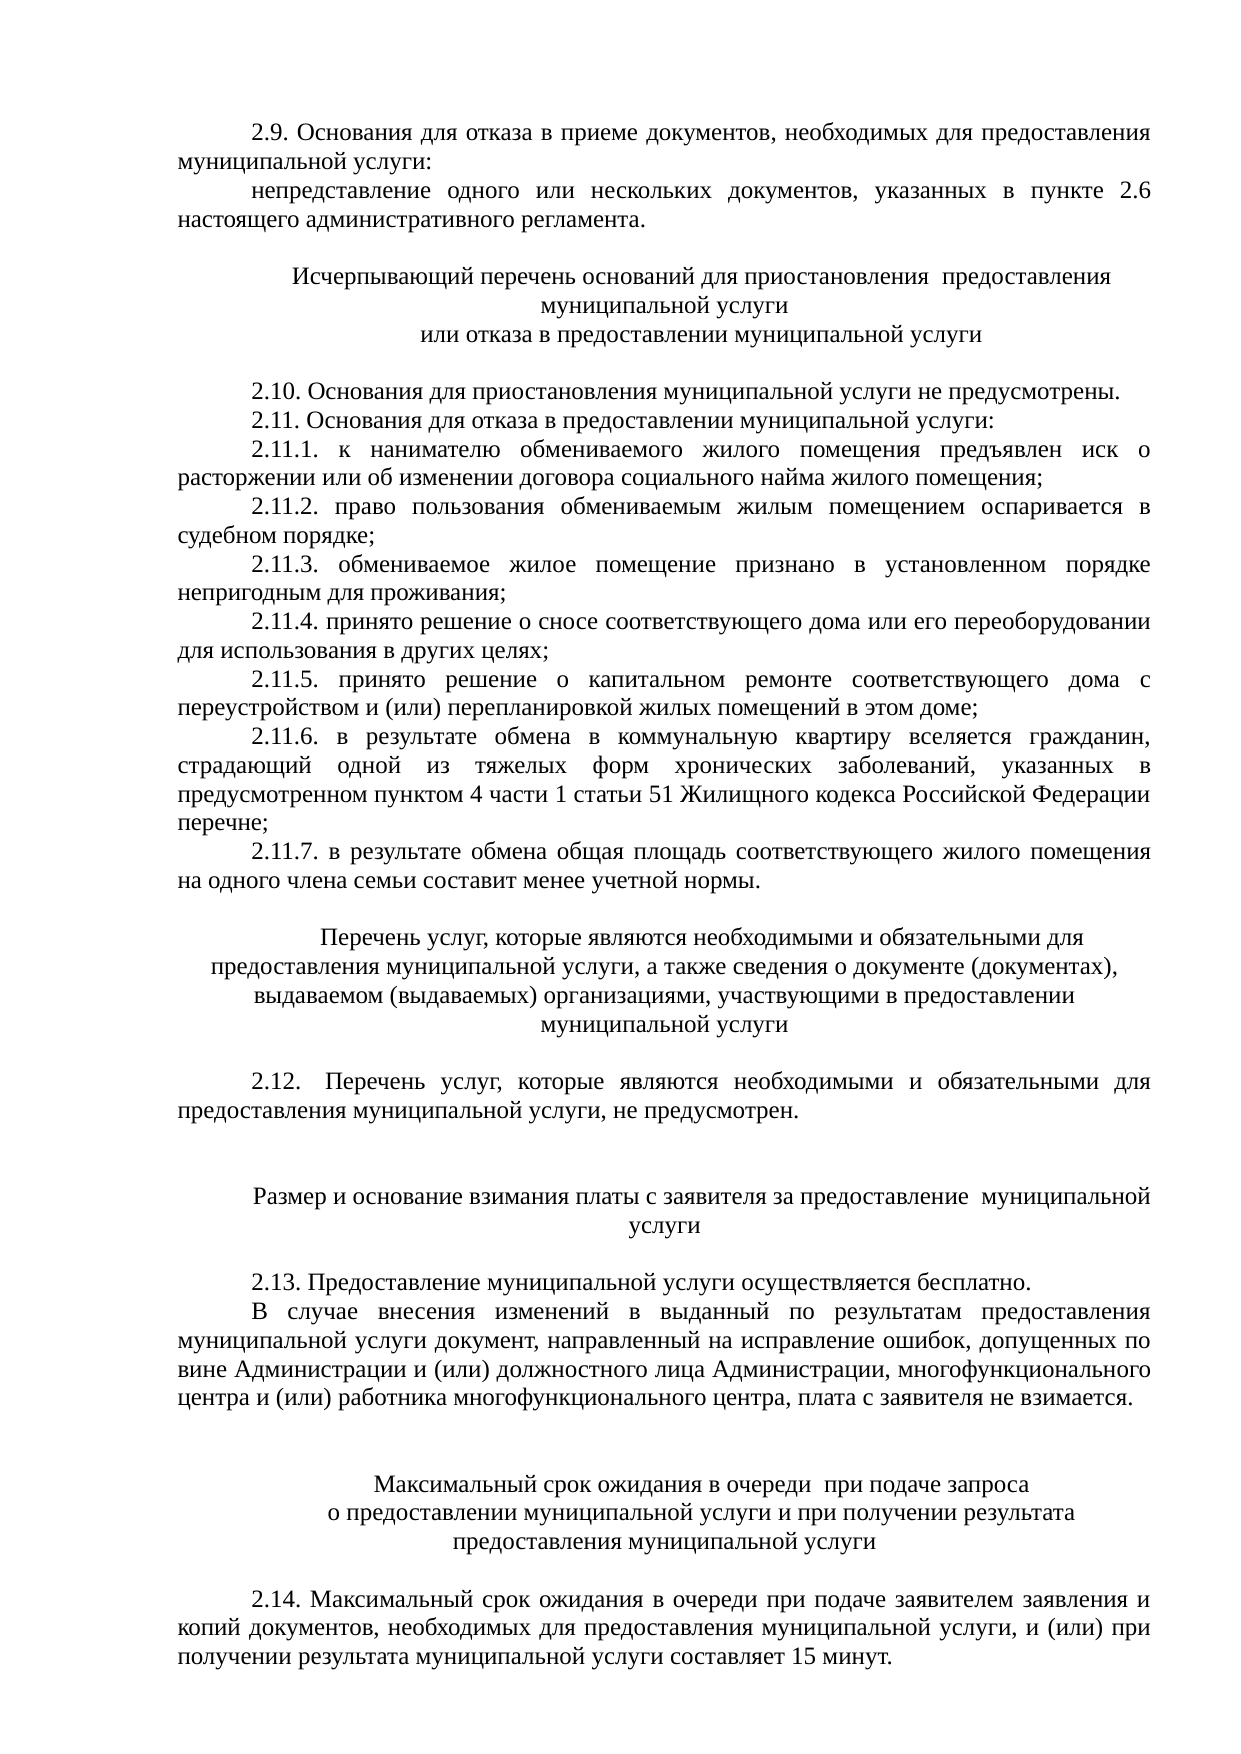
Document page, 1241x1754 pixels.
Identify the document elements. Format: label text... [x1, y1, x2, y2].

text В случае внесения изменений в выданный по результатам предоставления муниципальной услуги документ, направленный на исправление ошибок, допущенных по вине Администрации и (или) должностного лица Администрации, многофункционального центра и (или) работника многофункционального центра, плата с заявителя не взимается. [177, 1296, 1152, 1411]
text непредставление одного или нескольких документов, указанных в пункте 2.6 настоящего административного регламента. [177, 175, 1152, 232]
text 2.11.2. право пользования обмениваемым жилым помещением оспаривается в судебном порядке; [177, 491, 1152, 549]
text Перечень услуг, которые являются необходимыми и обязательными для предоставления муниципальной услуги, а также сведения о документе (документах), выдаваемом (выдаваемых) организациями, участвующими в предоставлении муниципальной услуги [177, 922, 1152, 1037]
text Исчерпывающий перечень оснований для приостановления предоставления муниципальной услуги [177, 261, 1152, 319]
text 2.11.6. в результате обмена в коммунальную квартиру вселяется гражданин, страдающий одной из тяжелых форм хронических заболеваний, указанных в предусмотренном пунктом 4 части 1 статьи 51 Жилищного кодекса Российской Федерации перечне; [177, 721, 1152, 836]
text 2.9. Основания для отказа в приеме документов, необходимых для предоставления муниципальной услуги: [177, 117, 1152, 175]
text 2.11.7. в результате обмена общая площадь соответствующего жилого помещения на одного члена семьи составит менее учетной нормы. [177, 836, 1152, 894]
text о предоставлении муниципальной услуги и при получении результата предоставления муниципальной услуги [177, 1497, 1152, 1555]
text 2.11.3. обмениваемое жилое помещение признано в установленном порядке непригодным для проживания; [177, 549, 1152, 606]
text 2.11.1. к нанимателю обмениваемого жилого помещения предъявлен иск о расторжении или об изменении договора социального найма жилого помещения; [177, 434, 1152, 491]
text Максимальный срок ожидания в очереди при подаче запроса [177, 1469, 1152, 1497]
text Размер и основание взимания платы с заявителя за предоставление муниципальной услуги [177, 1181, 1152, 1239]
text 2.11. Основания для отказа в предоставлении муниципальной услуги: [177, 405, 1152, 434]
text 2.12. Перечень услуг, которые являются необходимыми и обязательными для предоставления муниципальной услуги, не предусмотрен. [177, 1066, 1152, 1124]
text 2.10. Основания для приостановления муниципальной услуги не предусмотрены. [177, 376, 1152, 405]
text или отказа в предоставлении муниципальной услуги [177, 319, 1152, 347]
text 2.11.4. принято решение о сносе соответствующего дома или его переоборудовании для использования в других целях; [177, 606, 1152, 664]
text 2.14. Максимальный срок ожидания в очереди при подаче заявителем заявления и копий документов, необходимых для предоставления муниципальной услуги, и (или) при получении результата муниципальной услуги составляет 15 минут. [177, 1584, 1152, 1670]
text 2.11.5. принято решение о капитальном ремонте соответствующего дома с переустройством и (или) перепланировкой жилых помещений в этом доме; [177, 664, 1152, 721]
text 2.13. Предоставление муниципальной услуги осуществляется бесплатно. [177, 1267, 1152, 1296]
